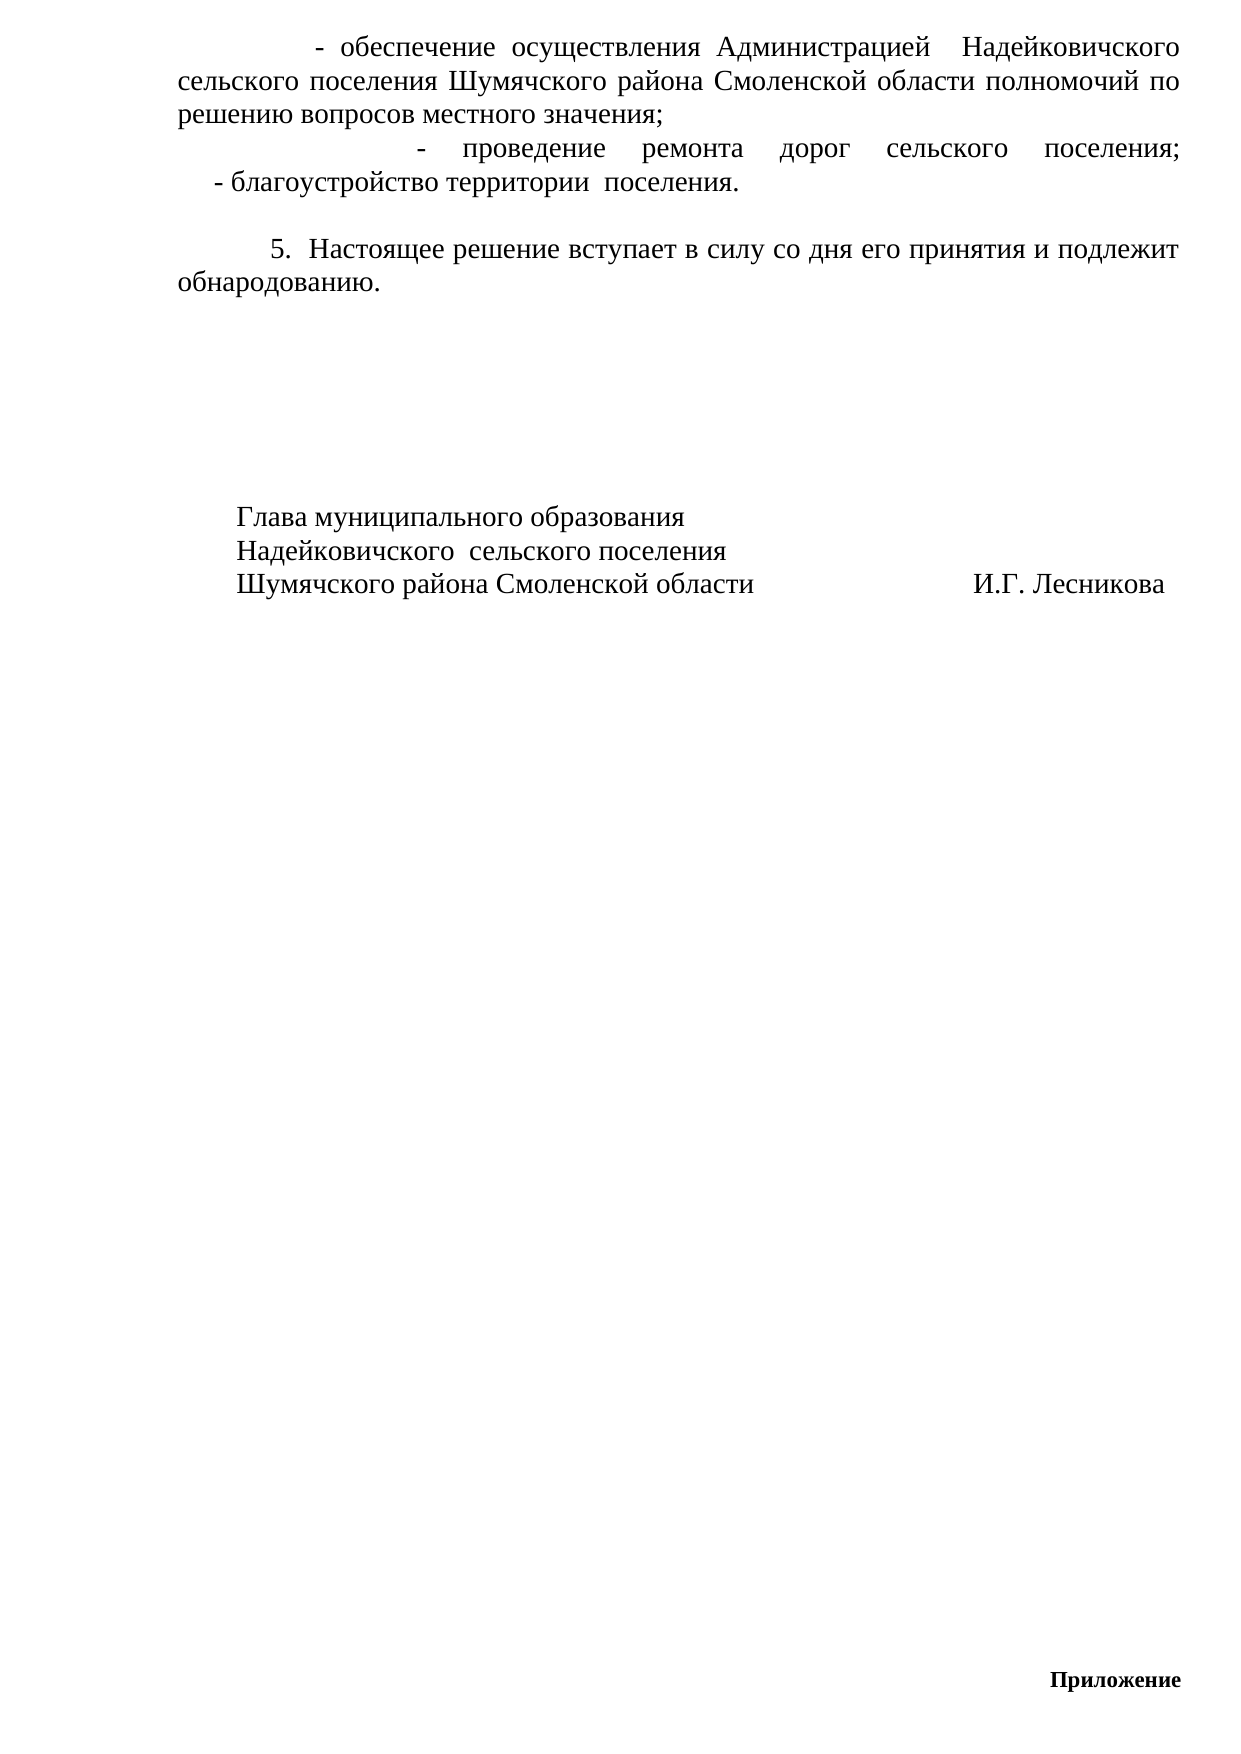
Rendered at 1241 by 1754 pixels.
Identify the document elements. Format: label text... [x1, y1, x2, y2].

text Надейковичского сельского поселения [177, 533, 1181, 566]
text - проведение ремонта дорог сельского поселения; - благоустройство территории поселения. [177, 130, 1181, 197]
text Шумячского района Смоленской области И.Г. Лесникова [177, 566, 1181, 600]
text 5. Настоящее решение вступает в силу со дня его принятия и подлежит обнародованию. [177, 231, 1181, 298]
text Глава муниципального образования [177, 499, 1181, 533]
text - обеспечение осуществления Администрацией Надейковичского сельского поселения Шумячского района Смоленской области полномочий по решению вопросов местного значения; [177, 29, 1181, 130]
text Приложение [177, 1634, 1181, 1692]
